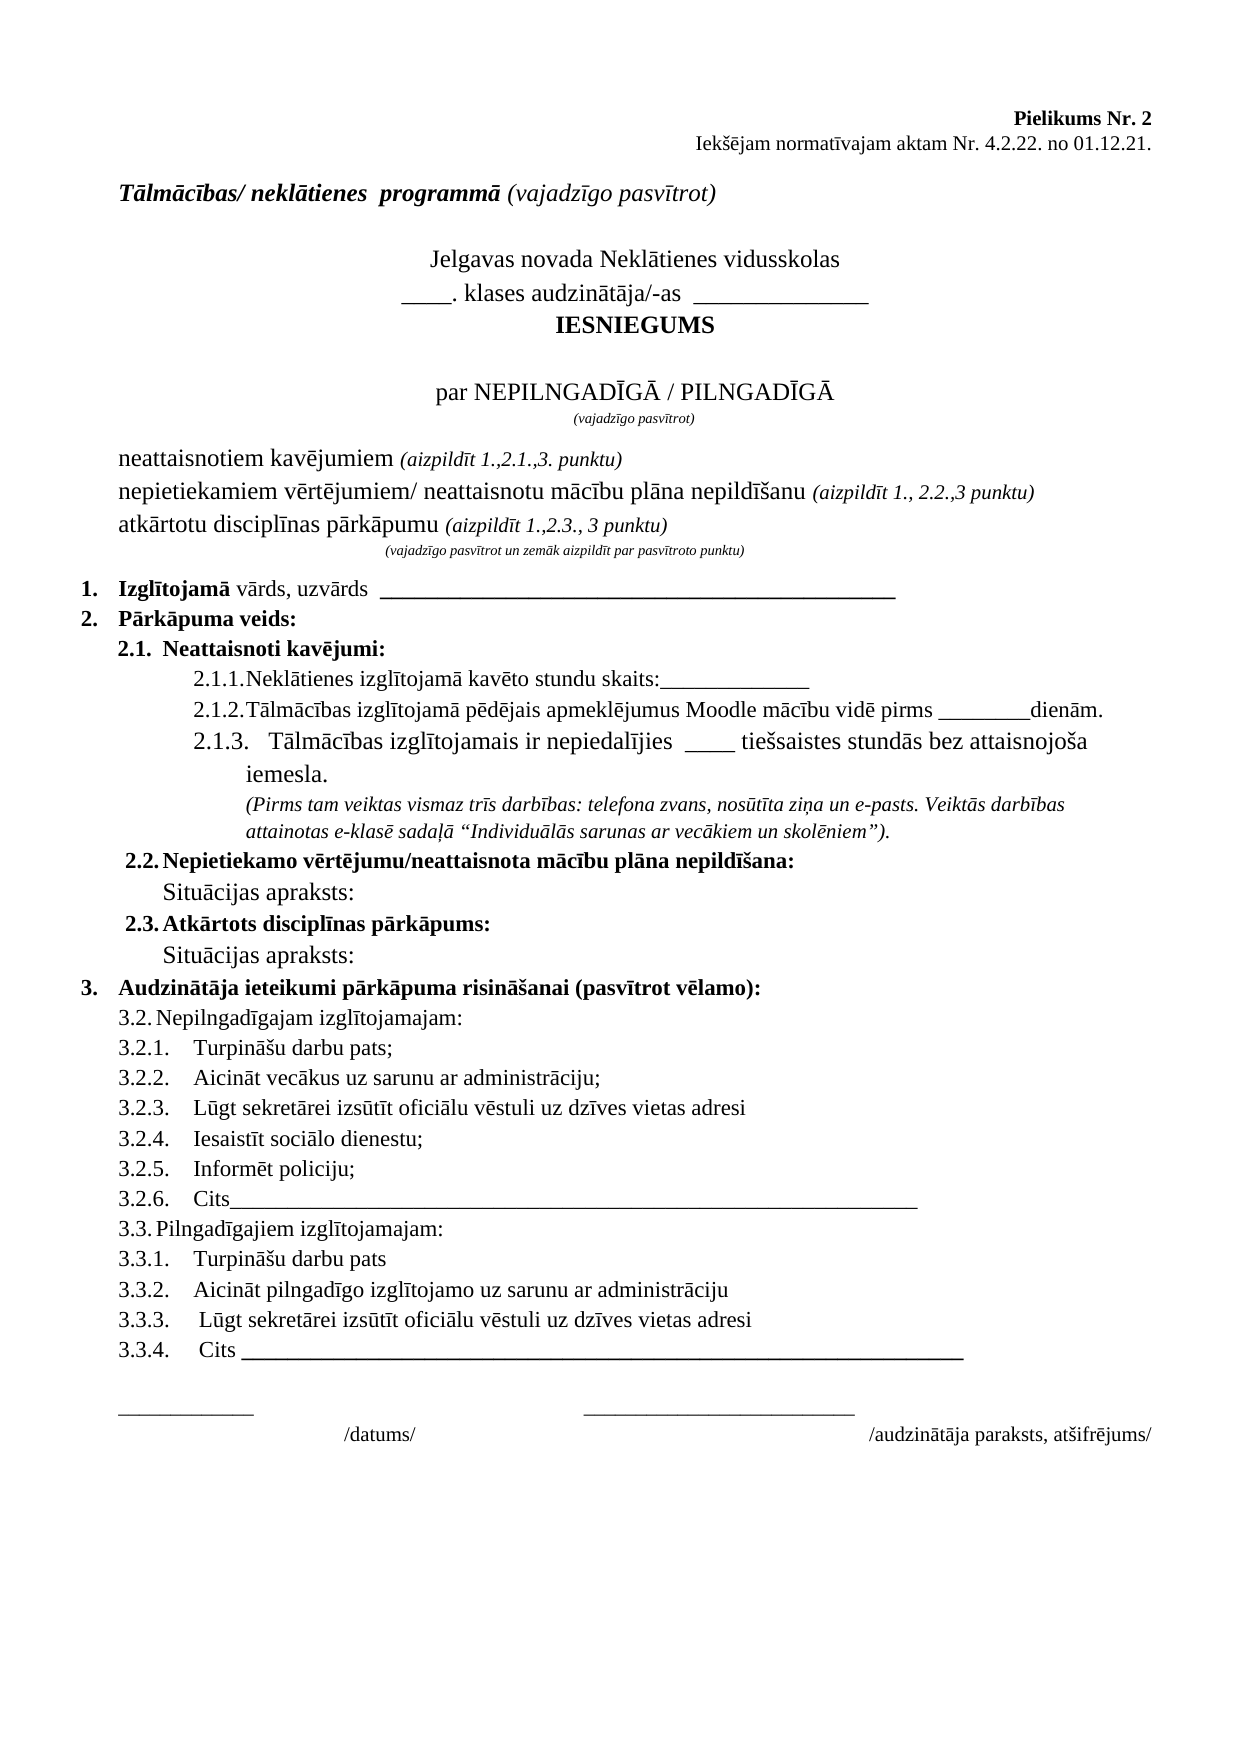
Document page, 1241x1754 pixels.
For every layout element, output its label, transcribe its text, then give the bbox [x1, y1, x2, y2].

text Pielikums Nr. 2 [193, 106, 1152, 130]
list Nepietiekamo vērtējumu/neattaisnota mācību plāna nepildīšana: [125, 847, 1152, 873]
list Turpināšu darbu pats [118, 1245, 1152, 1272]
text Jelgavas novada Neklātienes vidusskolas [118, 244, 1152, 273]
list Iesaistīt sociālo dienestu; [118, 1124, 1152, 1151]
list Neattaisnoti kavējumi: [117, 635, 1152, 662]
list Cits____________________________________________________________ [118, 1185, 1152, 1211]
list (Pirms tam veiktas vismaz trīs darbības: telefona zvans, nosūtīta ziņa un e-pasts. Veiktās darbības attainotas e-klasē sadaļā “Individuālās sarunas ar vecākiem un skolēniem”). [246, 792, 1152, 843]
list Informēt policiju; [118, 1155, 1152, 1181]
text IESNIEGUMS [118, 311, 1152, 339]
list Aicināt pilngadīgo izglītojamo uz sarunu ar administrāciju [118, 1276, 1152, 1302]
text /datums/ /audzinātāja paraksts, atšifrējums/ [193, 1421, 1152, 1446]
list Audzinātāja ieteikumi pārkāpuma risināšanai (pasvītrot vēlamo): [81, 973, 1152, 1000]
list Turpināšu darbu pats; [118, 1034, 1152, 1060]
text _____________ __________________________ [118, 1394, 1152, 1418]
text Situācijas apraksts: [118, 877, 1152, 906]
text neattaisnotiem kavējumiem (aizpildīt 1.,2.1.,3. punktu) [118, 443, 1152, 471]
list Atkārtots disciplīnas pārkāpums: [125, 910, 1152, 937]
list Nepilngadīgajam izglītojamajam: [118, 1004, 1152, 1030]
list Tālmācības izglītojamā pēdējais apmeklējumus Moodle mācību vidē pirms ________dienām. [193, 696, 1152, 722]
list Iekšējam normatīvajam aktam Nr. 4.2.22. no 01.12.21. [193, 130, 1152, 154]
list Pārkāpuma veids: [81, 605, 1152, 631]
list Lūgt sekretārei izsūtīt oficiālu vēstuli uz dzīves vietas adresi [118, 1094, 1152, 1121]
text ____. klases audzinātāja/-as ______________ [118, 278, 1152, 306]
list Neklātienes izglītojamā kavēto stundu skaits:_____________ [193, 665, 1152, 692]
list Tālmācības izglītojamais ir nepiedalījies ____ tiešsaistes stundās bez attaisnojoša iemesla. [193, 726, 1152, 788]
text nepietiekamiem vērtējumiem/ neattaisnotu mācību plāna nepildīšanu (aizpildīt 1., 2.2.,3 punktu) [118, 476, 1152, 504]
text Situācijas apraksts: [118, 941, 1152, 969]
text (vajadzīgo pasvītrot un zemāk aizpildīt par pasvītroto punktu) [310, 542, 1152, 571]
text par NEPILNGADĪGĀ / PILNGADĪGĀ [118, 377, 1152, 405]
list Lūgt sekretārei izsūtīt oficiālu vēstuli uz dzīves vietas adresi [118, 1306, 1152, 1332]
text Tālmācības/ neklātienes programmā (vajadzīgo pasvītrot) [118, 178, 1152, 207]
list Pilngadīgajiem izglītojamajam: [118, 1215, 1152, 1242]
list Izglītojamā vārds, uzvārds _____________________________________________ [81, 575, 1152, 601]
text (vajadzīgo pasvītrot) [118, 410, 1152, 438]
text atkārtotu disciplīnas pārkāpumu (aizpildīt 1.,2.3., 3 punktu) [118, 509, 1152, 537]
list Cits _______________________________________________________________ [118, 1336, 1152, 1362]
list Aicināt vecākus uz sarunu ar administrāciju; [118, 1064, 1152, 1091]
